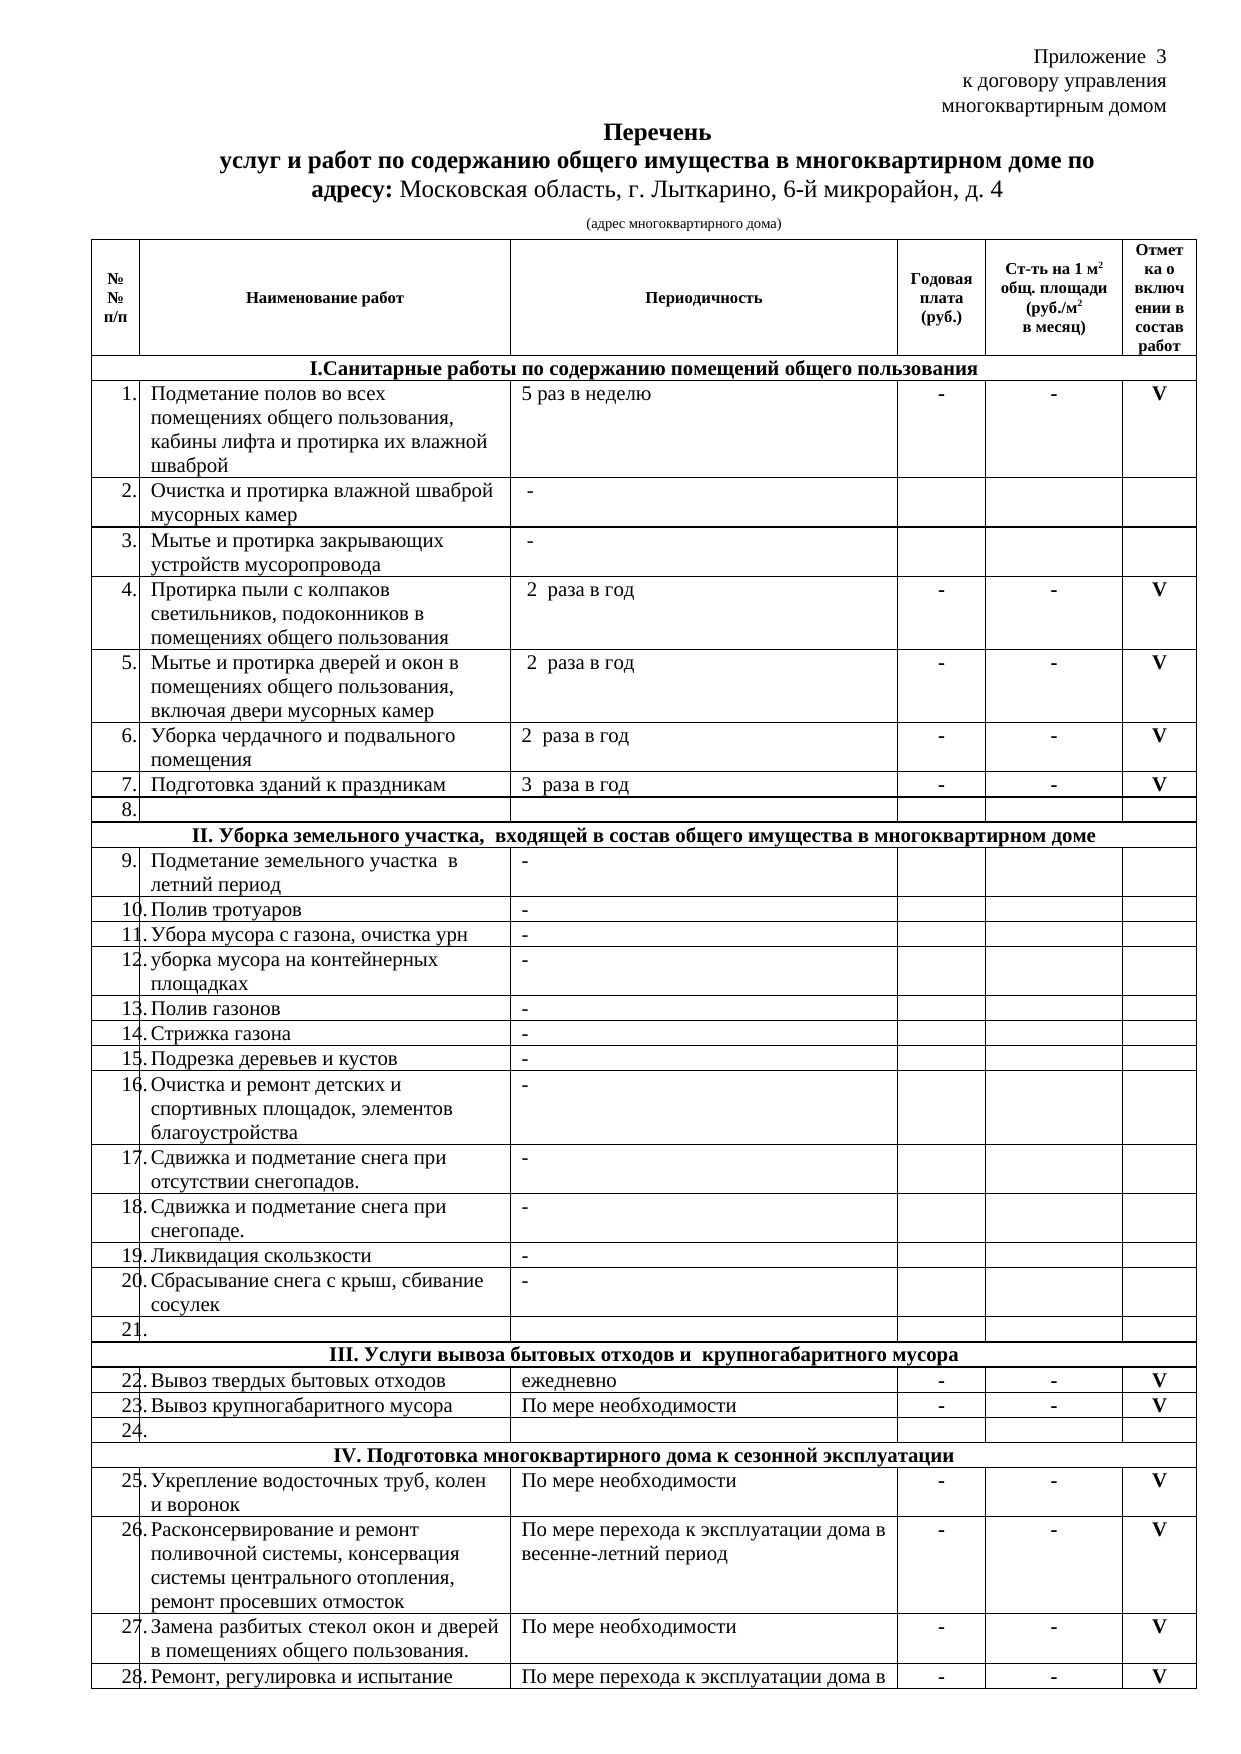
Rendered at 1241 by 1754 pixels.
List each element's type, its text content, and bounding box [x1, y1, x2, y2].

table_cell Сбрасывание снега с крыш, сбивание сосулек [140, 1268, 510, 1316]
text к договору управления [598, 68, 1167, 92]
table_cell - [898, 723, 985, 771]
table_cell [1123, 1046, 1196, 1070]
table_cell [92, 1145, 139, 1193]
table_cell [898, 1243, 985, 1267]
table_cell [898, 1046, 985, 1070]
table_cell Убора мусора с газона, очистка урн [140, 922, 510, 946]
table_cell [92, 1468, 139, 1516]
table_header №№ п/п [92, 240, 139, 355]
table_cell III. Услуги вывоза бытовых отходов и крупногабаритного мусора [92, 1343, 1196, 1366]
table_cell [986, 922, 1122, 946]
table_cell - [511, 1021, 897, 1045]
table_cell - [511, 478, 897, 526]
table_cell [1123, 1194, 1196, 1242]
table_cell [898, 947, 985, 995]
table_cell По мере перехода к эксплуатации дома в весенне-летний период [511, 1517, 897, 1613]
table_cell - [511, 1268, 897, 1316]
table_cell [1123, 996, 1196, 1020]
table_cell 3 раза в год [511, 772, 897, 796]
table_cell [92, 1268, 139, 1316]
table_cell [92, 848, 139, 896]
table_cell - [511, 922, 897, 946]
table_cell [898, 996, 985, 1020]
table_cell [92, 381, 139, 477]
table_cell [1123, 897, 1196, 921]
table_header Годовая плата (руб.) [898, 240, 985, 355]
table_cell [92, 996, 139, 1020]
table_cell Вывоз твердых бытовых отходов [140, 1368, 510, 1392]
text Приложение 3 [598, 44, 1167, 68]
table_cell [92, 723, 139, 771]
table_cell [92, 897, 139, 921]
table_cell [92, 1368, 139, 1392]
table_cell [92, 1614, 139, 1662]
table_cell [898, 528, 985, 576]
table_cell Подметание земельного участка в летний период [140, 848, 510, 896]
table_cell V [1123, 1393, 1196, 1417]
table_cell [898, 798, 985, 821]
table_cell II. Уборка земельного участка, входящей в состав общего имущества в многоквартирном доме [92, 823, 1196, 847]
table_cell [92, 1418, 139, 1442]
table_cell ежедневно [511, 1368, 897, 1392]
table_cell [92, 922, 139, 946]
table_cell 2 раза в год [511, 650, 897, 722]
table_cell V [1123, 1368, 1196, 1392]
text (адрес многоквартирного дома) [260, 203, 1107, 232]
table_cell - [898, 772, 985, 796]
table_cell - [986, 1614, 1122, 1662]
table_cell [1123, 1243, 1196, 1267]
table_cell [986, 1317, 1122, 1341]
table_cell [986, 1021, 1122, 1045]
table_cell - [898, 1368, 985, 1392]
table_cell [898, 1317, 985, 1341]
table_cell Замена разбитых стекол окон и дверей в помещениях общего пользования. [140, 1614, 510, 1662]
table_cell [986, 996, 1122, 1020]
table_cell [1123, 1418, 1196, 1442]
table_cell [92, 478, 139, 526]
table_cell V [1123, 1517, 1196, 1613]
table_cell - [511, 1243, 897, 1267]
table_cell [898, 1021, 985, 1045]
table_cell IV. Подготовка многоквартирного дома к сезонной эксплуатации [92, 1443, 1196, 1467]
table_cell [986, 1194, 1122, 1242]
table_cell - [511, 897, 897, 921]
table_cell [92, 1046, 139, 1070]
table_header Отметка о включении в состав работ [1123, 240, 1196, 355]
table_cell [92, 528, 139, 576]
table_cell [511, 1664, 897, 1688]
table_cell 2 раза в год [511, 577, 897, 649]
table_cell По мере необходимости [511, 1614, 897, 1662]
table_cell V [1123, 723, 1196, 771]
table_cell V [1123, 772, 1196, 796]
table_cell [92, 1517, 139, 1613]
table_cell - [898, 1517, 985, 1613]
table_cell - [986, 381, 1122, 477]
table_cell Полив газонов [140, 996, 510, 1020]
table_cell [92, 1071, 139, 1144]
table_cell Полив тротуаров [140, 897, 510, 921]
table_cell [898, 478, 985, 526]
table_cell [92, 650, 139, 722]
table_cell Уборка чердачного и подвального помещения [140, 723, 510, 771]
table_cell - [511, 1046, 897, 1070]
table_cell Очистка и протирка влажной шваброй мусорных камер [140, 478, 510, 526]
table_cell Очистка и ремонт детских и спортивных площадок, элементов благоустройства [140, 1071, 510, 1144]
table_cell - [986, 772, 1122, 796]
table_cell уборка мусора на контейнерных площадках [140, 947, 510, 995]
table_header Периодичность [511, 240, 897, 355]
table_cell - [986, 1664, 1122, 1688]
table_cell - [986, 1368, 1122, 1392]
table_cell [986, 848, 1122, 896]
table_cell [986, 528, 1122, 576]
table_cell [92, 1393, 139, 1417]
table_cell Мытье и протирка дверей и окон в помещениях общего пользования, включая двери мусорных камер [140, 650, 510, 722]
table_cell 2 раза в год [511, 723, 897, 771]
table_cell [898, 897, 985, 921]
table_cell [986, 798, 1122, 821]
table_cell [140, 798, 510, 821]
table_cell [1123, 922, 1196, 946]
table_cell Сдвижка и подметание снега при отсутствии снегопадов. [140, 1145, 510, 1193]
table_cell [511, 1418, 897, 1442]
table_cell - [511, 947, 897, 995]
table_cell [986, 947, 1122, 995]
table_header Наименование работ [140, 240, 510, 355]
table_cell По мере необходимости [511, 1393, 897, 1417]
table_cell [92, 947, 139, 995]
table_cell [986, 1268, 1122, 1316]
text Перечень [207, 117, 1107, 145]
table_cell - [986, 577, 1122, 649]
table_cell V [1123, 1614, 1196, 1662]
table_cell V [1123, 650, 1196, 722]
table_cell - [511, 996, 897, 1020]
table_cell [898, 1418, 985, 1442]
text услуг и работ по содержанию общего имущества в многоквартирном доме по адресу: Московская область, г. Лыткарино, 6-й микрорайон, д. 4 [207, 145, 1107, 203]
table_cell [986, 1145, 1122, 1193]
table_cell [92, 1194, 139, 1242]
table_cell - [898, 1664, 985, 1688]
table_cell Подрезка деревьев и кустов [140, 1046, 510, 1070]
table_cell - [511, 1145, 897, 1193]
table_cell [140, 1317, 510, 1341]
table_cell [511, 1317, 897, 1341]
table_cell - [986, 1517, 1122, 1613]
table_cell [898, 922, 985, 946]
table_cell 5 раз в неделю [511, 381, 897, 477]
table_cell - [511, 1194, 897, 1242]
table_cell [1123, 1317, 1196, 1341]
table_cell - [986, 650, 1122, 722]
table_cell - [986, 723, 1122, 771]
table_cell [92, 577, 139, 649]
table_cell [1123, 947, 1196, 995]
table_cell [898, 848, 985, 896]
table_cell - [898, 650, 985, 722]
table_cell [1123, 798, 1196, 821]
table_cell [92, 1021, 139, 1045]
table_cell [1123, 1268, 1196, 1316]
table_cell [92, 798, 139, 821]
table_cell I.Санитарные работы по содержанию помещений общего пользования [92, 356, 1196, 380]
table_cell - [898, 1614, 985, 1662]
table_cell [898, 1268, 985, 1316]
table_cell [1123, 1021, 1196, 1045]
table_cell [986, 1243, 1122, 1267]
table_cell - [986, 1393, 1122, 1417]
table_cell Ликвидация скользкости [140, 1243, 510, 1267]
table_cell Протирка пыли с колпаков светильников, подоконников в помещениях общего пользования [140, 577, 510, 649]
table_cell [1123, 848, 1196, 896]
table_cell [1123, 1145, 1196, 1193]
table_cell Подготовка зданий к праздникам [140, 772, 510, 796]
table_cell - [986, 1468, 1122, 1516]
table_cell - [511, 848, 897, 896]
table_cell [92, 1243, 139, 1267]
text многоквартирным домом [598, 92, 1167, 117]
table_cell [986, 478, 1122, 526]
table_cell [986, 1046, 1122, 1070]
table_header Ст-ть на общ. площади (руб./м2 в месяц) [986, 240, 1122, 355]
table_cell Укрепление водосточных труб, колен и воронок [140, 1468, 510, 1516]
table_cell - [898, 381, 985, 477]
table_cell [986, 1418, 1122, 1442]
table_cell - [898, 1393, 985, 1417]
table_cell Расконсервирование и ремонт поливочной системы, консервация системы центрального отопления, ремонт просевших отмосток [140, 1517, 510, 1613]
table_cell [898, 1194, 985, 1242]
table_cell [986, 1071, 1122, 1144]
table_cell V [1123, 1664, 1196, 1688]
table_cell - [511, 1071, 897, 1144]
table_cell [1123, 528, 1196, 576]
table_cell - [898, 1468, 985, 1516]
table_cell V [1123, 1468, 1196, 1516]
table_cell V [1123, 381, 1196, 477]
table_cell Стрижка газона [140, 1021, 510, 1045]
table_cell Сдвижка и подметание снега при снегопаде. [140, 1194, 510, 1242]
table_cell Вывоз крупногабаритного мусора [140, 1393, 510, 1417]
table_cell [898, 1145, 985, 1193]
table_cell [986, 897, 1122, 921]
table_cell [1123, 1071, 1196, 1144]
table_cell [1123, 478, 1196, 526]
table_cell - [511, 528, 897, 576]
table_cell [92, 1664, 139, 1688]
table_cell [92, 1317, 139, 1341]
table_cell - [898, 577, 985, 649]
table_cell По мере необходимости [511, 1468, 897, 1516]
table_cell V [1123, 577, 1196, 649]
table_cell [140, 1664, 510, 1688]
table_cell [511, 798, 897, 821]
table_cell Подметание полов во всех помещениях общего пользования, кабины лифта и протирка их влажной шваброй [140, 381, 510, 477]
table_cell [92, 772, 139, 796]
table_cell [140, 1418, 510, 1442]
table_cell Мытье и протирка закрывающих устройств мусоропровода [140, 528, 510, 576]
table_cell [898, 1071, 985, 1144]
